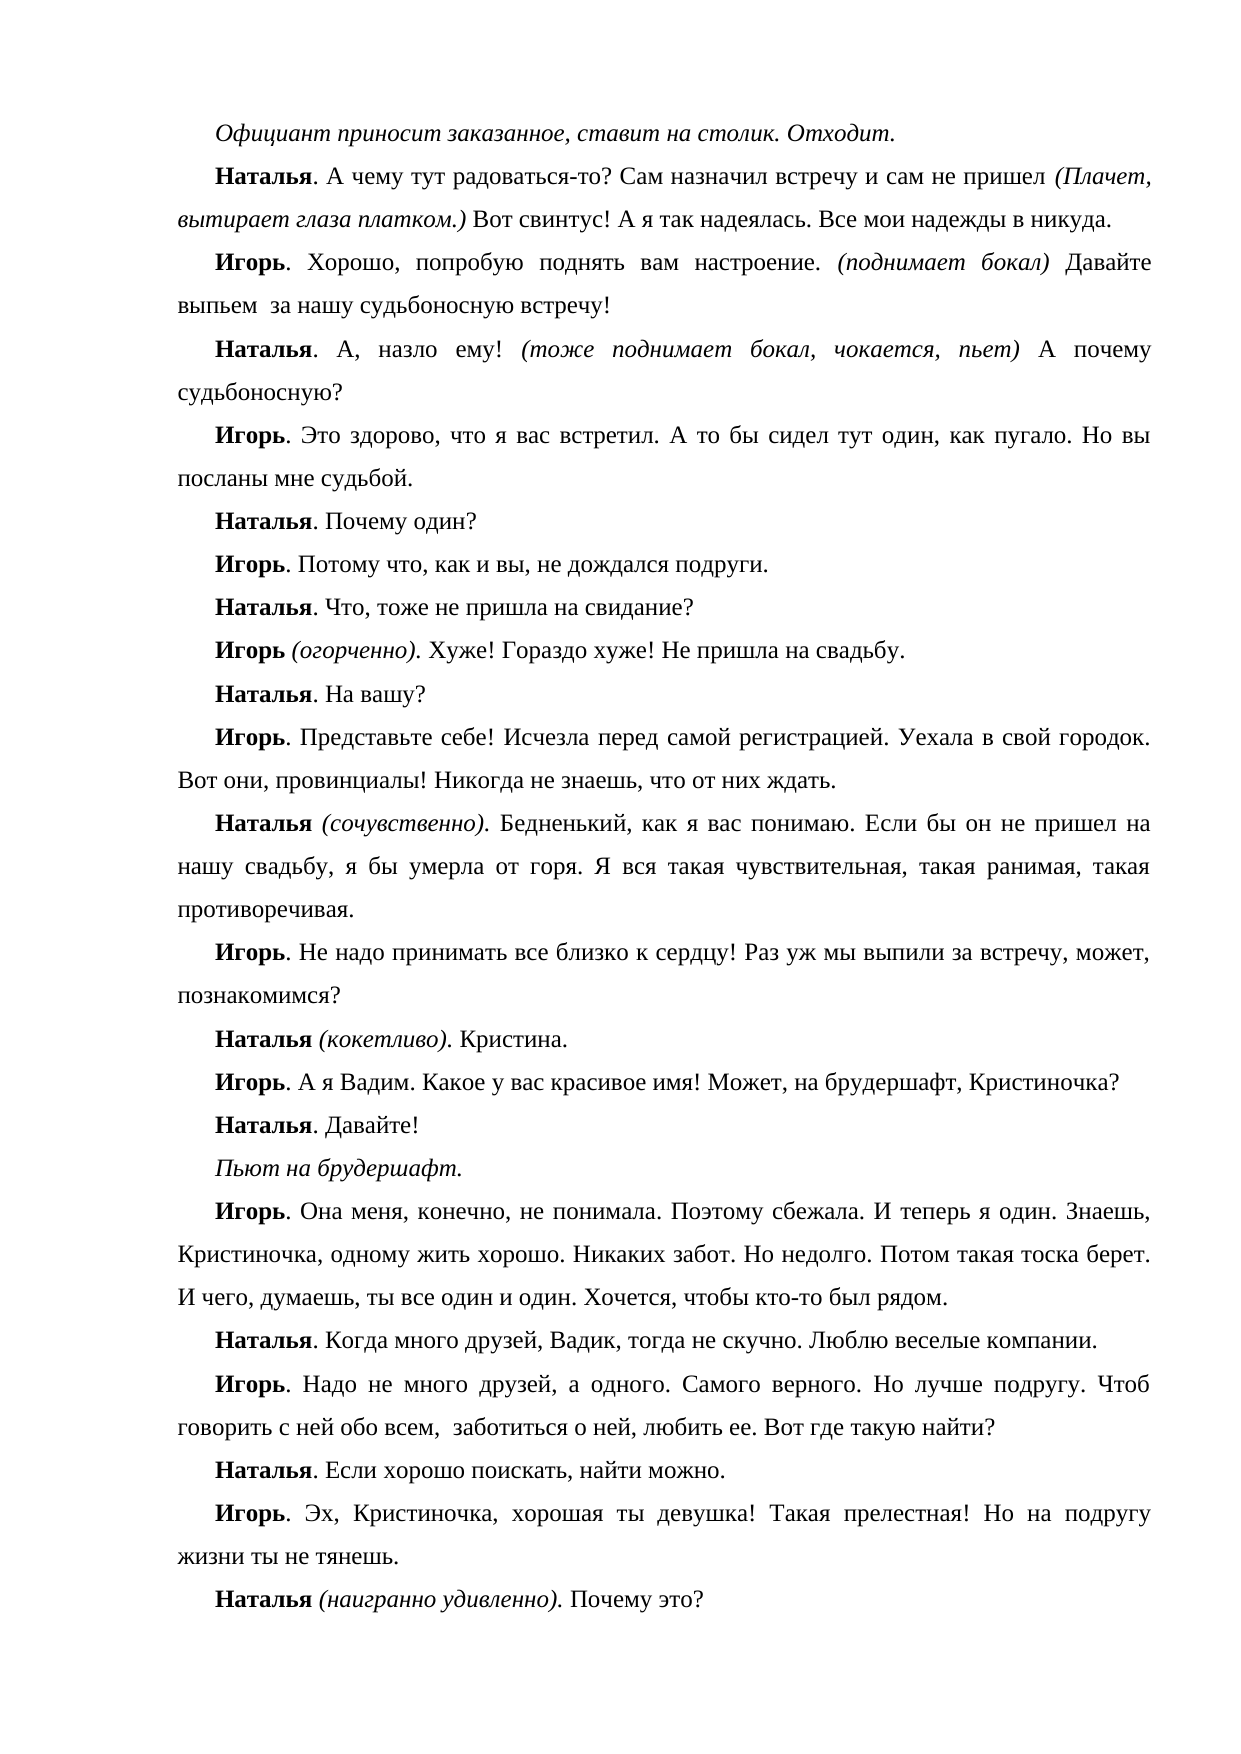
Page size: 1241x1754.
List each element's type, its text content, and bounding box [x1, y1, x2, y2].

text Пьют на брудершафт. [177, 1153, 1152, 1182]
text Наталья (наигранно удивленно). Почему это? [177, 1584, 1152, 1613]
text Наталья (сочувственно). Бедненький, как я вас понимаю. Если бы он не пришел на нашу свадьбу, я бы умерла от горя. Я вся такая чувствительная, такая ранимая, такая противоречивая. [177, 808, 1152, 923]
text Игорь. Это здорово, что я вас встретил. А то бы сидел тут один, как пугало. Но вы посланы мне судьбой. [177, 420, 1152, 492]
text Наталья. А, назло ему! (тоже поднимает бокал, чокается, пьет) А почему судьбоносную? [177, 334, 1152, 406]
text Игорь. Она меня, конечно, не понимала. Поэтому сбежала. И теперь я один. Знаешь, Кристиночка, одному жить хорошо. Никаких забот. Но недолго. Потом такая тоска берет. И чего, думаешь, ты все один и один. Хочется, чтобы кто-то был рядом. [177, 1196, 1152, 1311]
text Наталья. Что, тоже не пришла на свидание? [177, 592, 1152, 621]
text Игорь. Потому что, как и вы, не дождался подруги. [177, 549, 1152, 578]
text Наталья. На вашу? [177, 679, 1152, 707]
text Наталья. Давайте! [177, 1110, 1152, 1139]
text Наталья. А чему тут радоваться-то? Сам назначил встречу и сам не пришел (Плачет, вытирает глаза платком.) Вот свинтус! А я так надеялась. Все мои надежды в никуда. [177, 161, 1152, 233]
text Наталья. Когда много друзей, Вадик, тогда не скучно. Люблю веселые компании. [177, 1326, 1152, 1354]
text Официант приносит заказанное, ставит на столик. Отходит. [177, 118, 1152, 147]
text Наталья. Почему один? [177, 506, 1152, 535]
text Игорь. Не надо принимать все близко к сердцу! Раз уж мы выпили за встречу, может, познакомимся? [177, 937, 1152, 1009]
text Игорь. А я Вадим. Какое у вас красивое имя! Может, на брудершафт, Кристиночка? [177, 1067, 1152, 1096]
text Игорь. Представьте себе! Исчезла перед самой регистрацией. Уехала в свой городок. Вот они, провинциалы! Никогда не знаешь, что от них ждать. [177, 722, 1152, 794]
text Игорь. Надо не много друзей, а одного. Самого верного. Но лучше подругу. Чтоб говорить с ней обо всем, заботиться о ней, любить ее. Вот где такую найти? [177, 1369, 1152, 1441]
text Игорь. Хорошо, попробую поднять вам настроение. (поднимает бокал) Давайте выпьем за нашу судьбоносную встречу! [177, 247, 1152, 319]
text Игорь. Эх, Кристиночка, хорошая ты девушка! Такая прелестная! Но на подругу жизни ты не тянешь. [177, 1498, 1152, 1570]
text Наталья. Если хорошо поискать, найти можно. [177, 1455, 1152, 1484]
text Наталья (кокетливо). Кристина. [177, 1024, 1152, 1052]
text Игорь (огорченно). Хуже! Гораздо хуже! Не пришла на свадьбу. [177, 636, 1152, 664]
